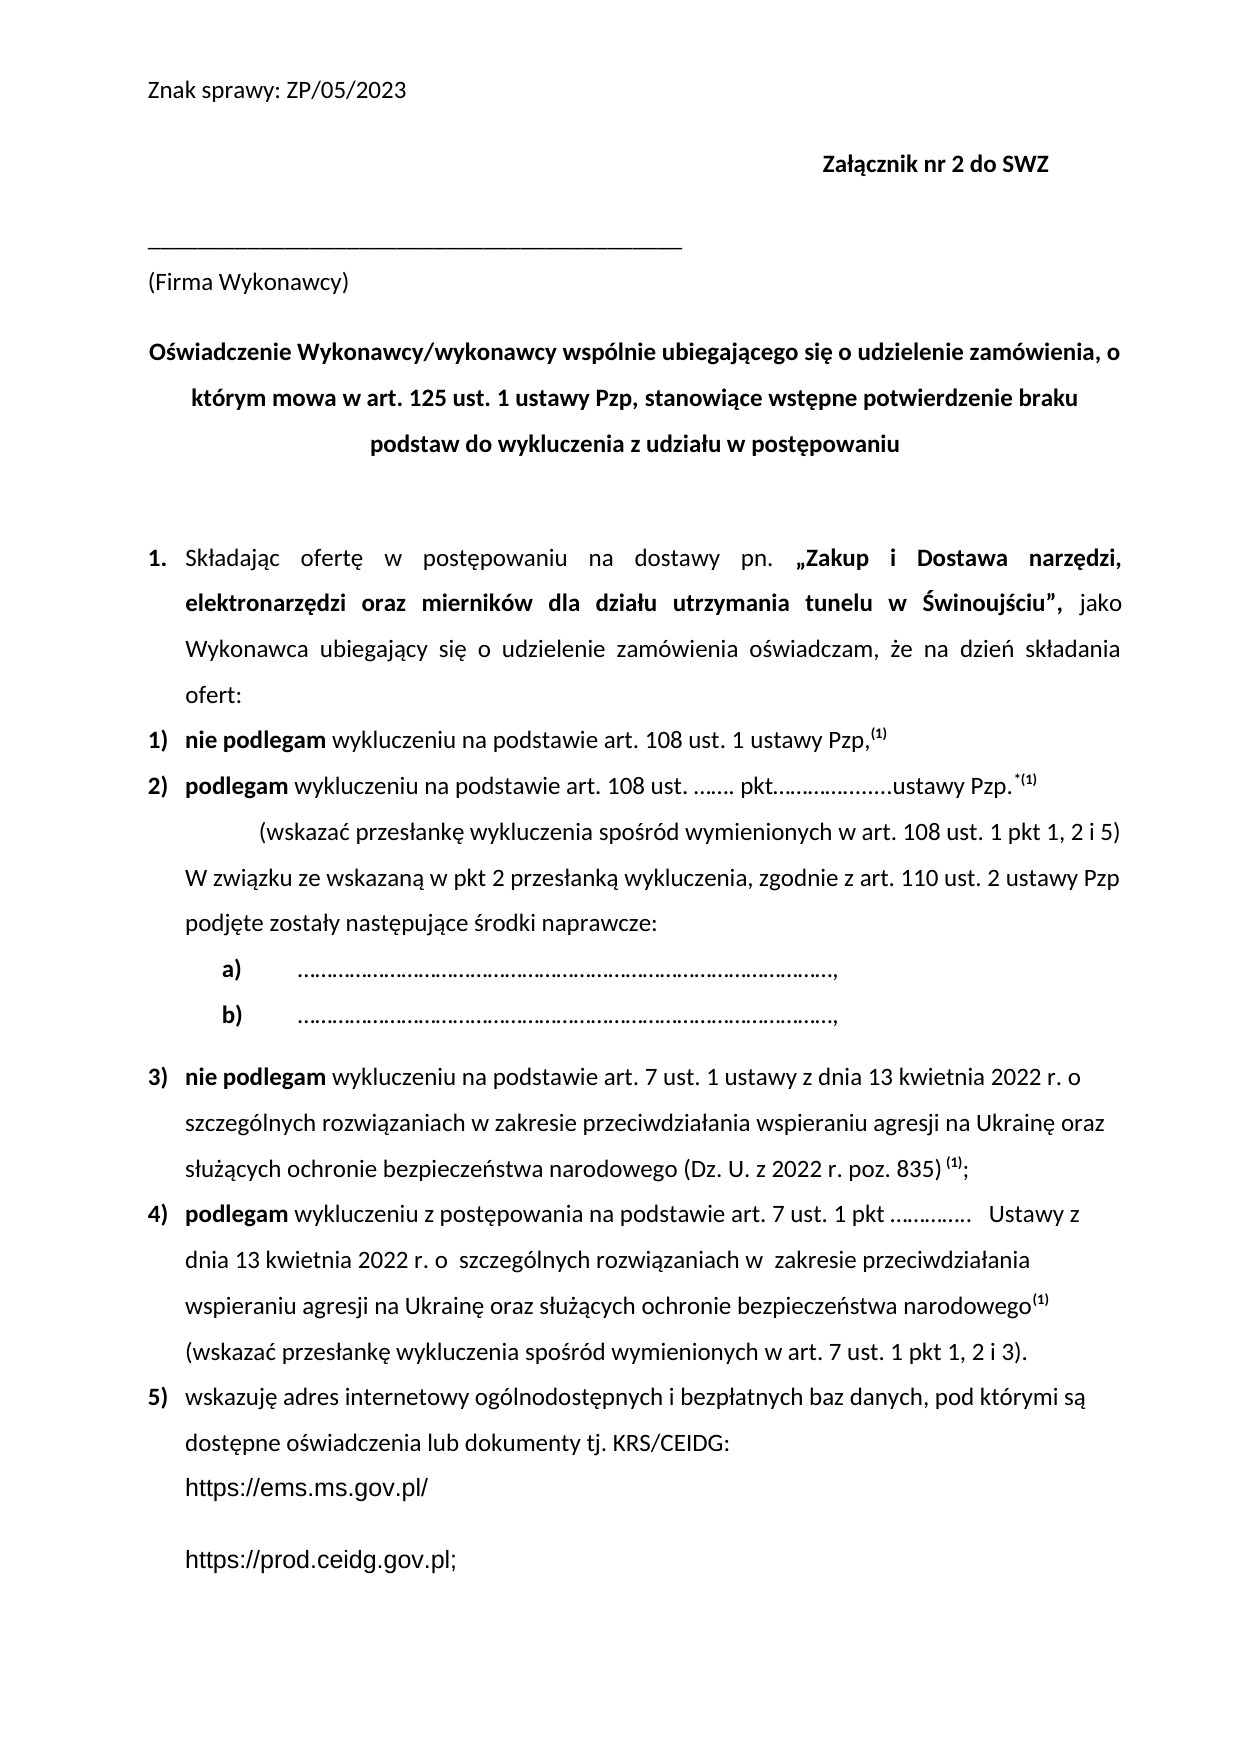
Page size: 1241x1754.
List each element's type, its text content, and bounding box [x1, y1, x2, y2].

text ___________________________________________ [148, 223, 1122, 253]
list (wskazać przesłankę wykluczenia spośród wymienionych w art. 108 ust. 1 pkt 1, 2 i 5) [259, 816, 1122, 847]
list Składając ofertę w postępowaniu na dostawy pn. „Zakup i Dostawa narzędzi, elektronarzędzi oraz mierników dla działu utrzymania tunelu w Świnoujściu”, jako Wykonawca ubiegający się o udzielenie zamówienia oświadczam, że na dzień składania ofert: [148, 542, 1122, 709]
text nie podlegam wykluczeniu na podstawie art. 108 ust. 1 ustawy Pzp,(1) [148, 724, 1122, 755]
text Oświadczenie Wykonawcy/wykonawcy wspólnie ubiegającego się o udzielenie zamówienia, o którym mowa w art. 125 ust. 1 ustawy Pzp, stanowiące wstępne potwierdzenie braku podstaw do wykluczenia z udziału w postępowaniu [148, 336, 1122, 458]
text (Firma Wykonawcy) [148, 266, 1122, 296]
list …………………………………………………………………………………, [222, 953, 1122, 984]
list …………………………………………………………………………………, [222, 999, 1122, 1029]
text nie podlegam wykluczeniu na podstawie art. 7 ust. 1 ustawy z dnia 13 kwietnia 2022 r. o szczególnych rozwiązaniach w zakresie przeciwdziałania wspieraniu agresji na Ukrainę oraz służących ochronie bezpieczeństwa narodowego (Dz. U. z 2022 r. poz. 835) (1); [148, 1061, 1122, 1183]
list https://ems.ms.gov.pl/ [185, 1473, 1122, 1502]
text wskazuję adres internetowy ogólnodostępnych i bezpłatnych baz danych, pod którymi są dostępne oświadczenia lub dokumenty tj. KRS/CEIDG: [148, 1381, 1122, 1458]
text podlegam wykluczeniu z postępowania na podstawie art. 7 ust. 1 pkt ………….. Ustawy z dnia 13 kwietnia 2022 r. o szczególnych rozwiązaniach w zakresie przeciwdziałania wspieraniu agresji na Ukrainę oraz służących ochronie bezpieczeństwa narodowego(1) [148, 1198, 1122, 1321]
text podlegam wykluczeniu na podstawie art. 108 ust. ……. pkt…………........ustawy Pzp.*(1) [148, 770, 1122, 801]
list W związku ze wskazaną w pkt 2 przesłanką wykluczenia, zgodnie z art. 110 ust. 2 ustawy Pzp podjęte zostały następujące środki naprawcze: [185, 862, 1122, 938]
text Załącznik nr 2 do SWZ [748, 148, 1122, 178]
list (wskazać przesłankę wykluczenia spośród wymienionych w art. 7 ust. 1 pkt 1, 2 i 3). [185, 1336, 1122, 1366]
list https://prod.ceidg.gov.pl; [185, 1545, 1122, 1573]
